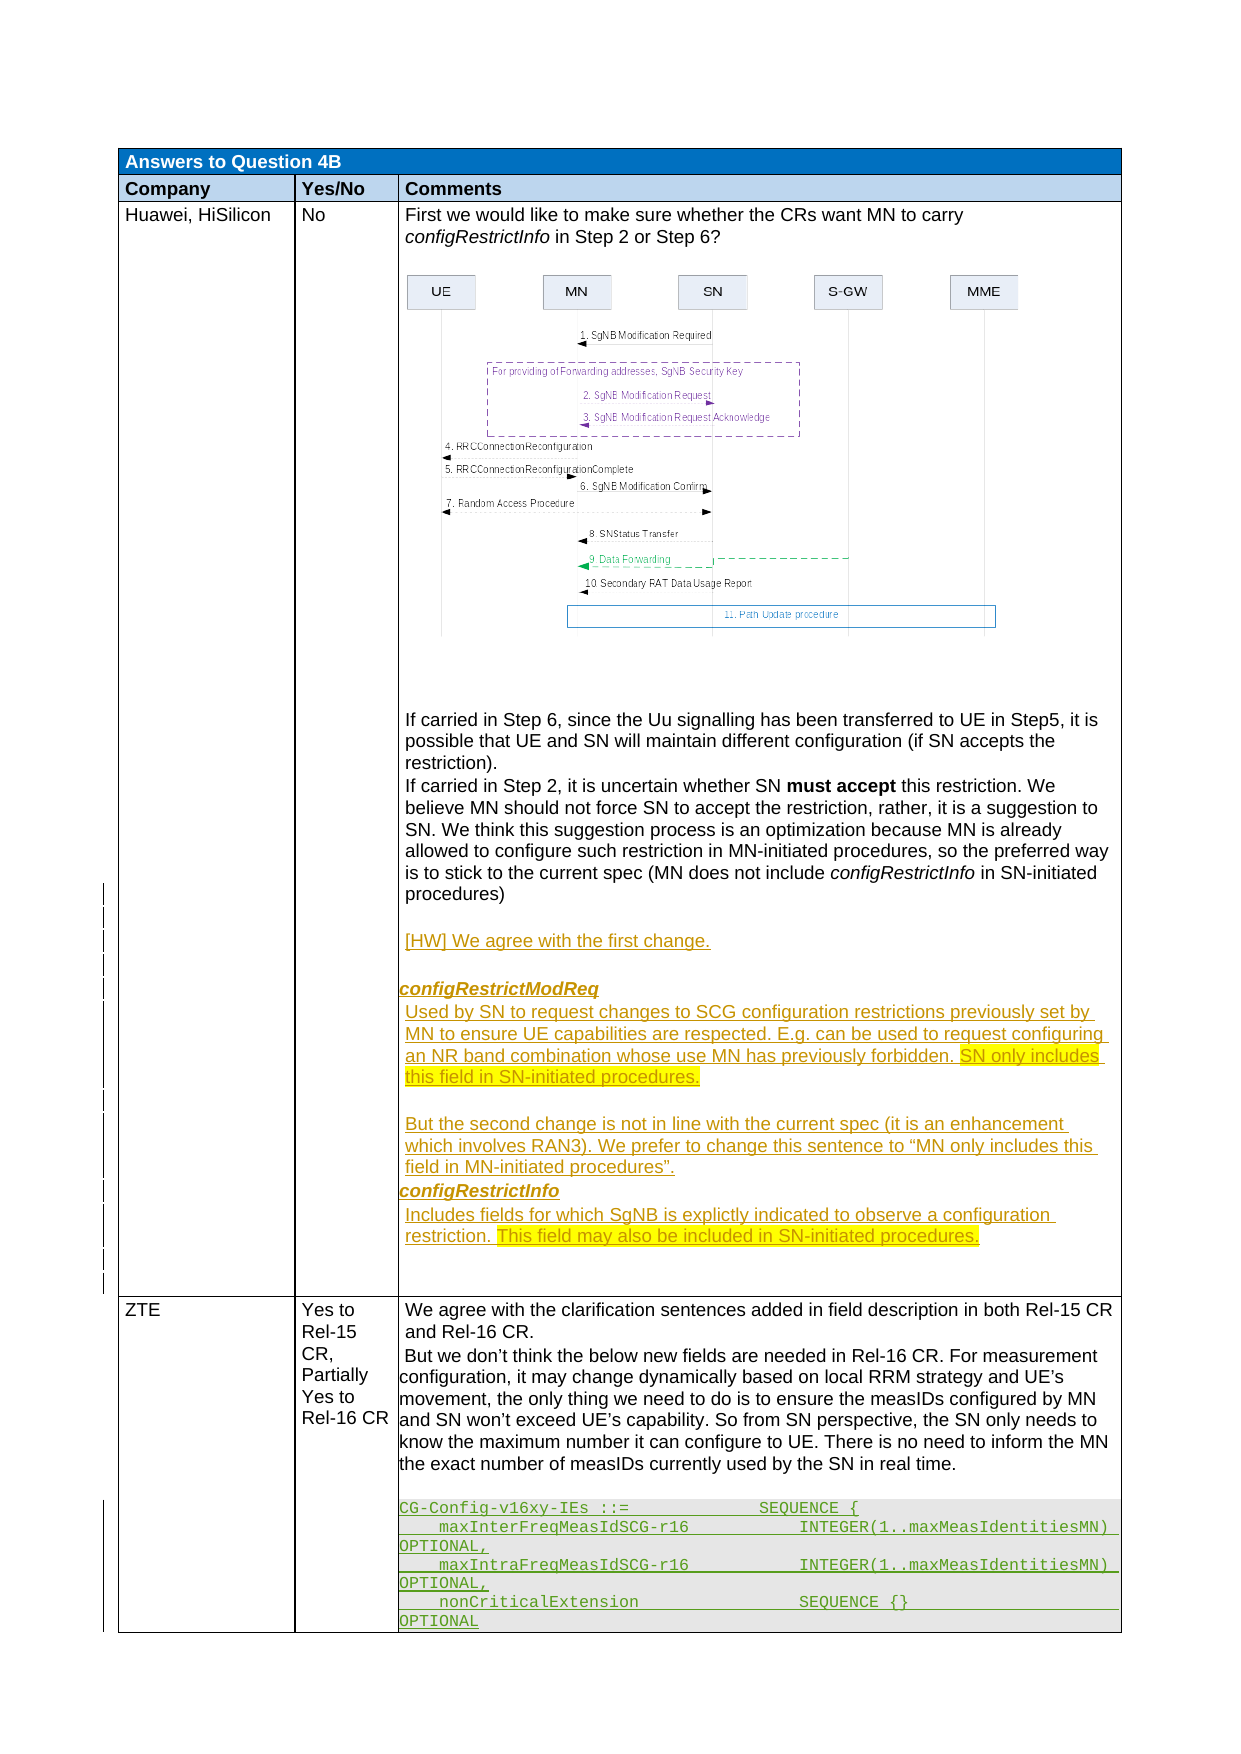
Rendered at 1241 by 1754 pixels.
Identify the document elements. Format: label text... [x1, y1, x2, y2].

table_cell Comments [399, 175, 1121, 201]
table_cell No [296, 202, 398, 1296]
table_cell Company [119, 175, 294, 201]
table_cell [399, 1297, 1121, 1499]
table_header Answers to Question 4B [119, 149, 1121, 174]
table_cell Huawei, HiSilicon [119, 202, 294, 1296]
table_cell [296, 1297, 398, 1632]
table_cell Yes/No [296, 175, 398, 201]
table_cell ZTE [119, 1297, 294, 1632]
table_cell First we would like to make sure whether the CRs want MN to carry configRestrictInfo in Step 2 or Step 6? If carried in Step 6, since the Uu signalling has been transferred to UE in Step5, it is possible that UE and SN will maintain different configuration (if SN accepts the restriction). If carried in Step 2, it is uncertain whether SN must accept this restriction. We believe MN should not force SN to accept the restriction, rather, it is a suggestion to SN. We think this suggestion process is an optimization because MN is already allowed to configure such restriction in MN-initiated procedures, so the preferred way is to stick to the current spec (MN does not include configRestrictInfo in SN-initiated procedures) [399, 202, 1121, 1296]
